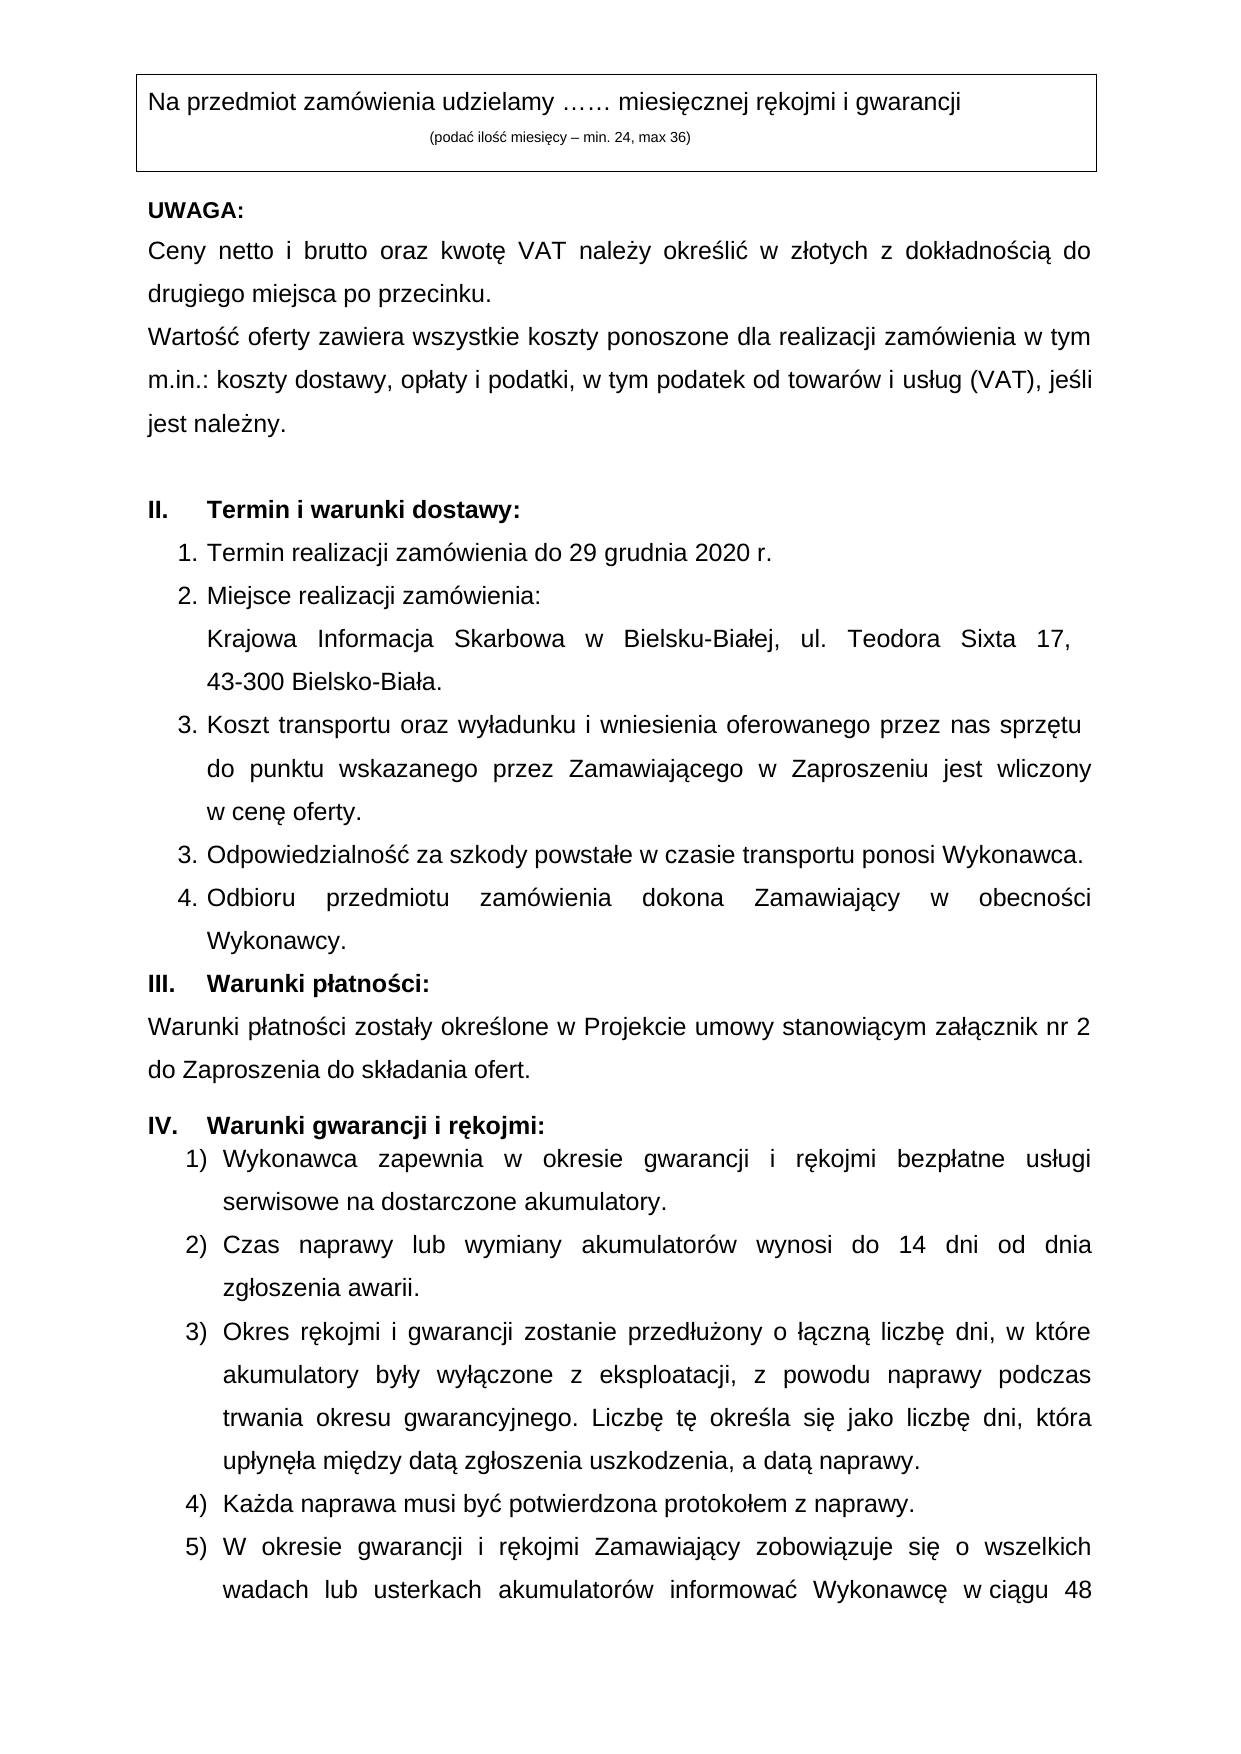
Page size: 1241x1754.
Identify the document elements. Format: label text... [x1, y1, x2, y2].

list Warunki gwarancji i rękojmi: [148, 1111, 1093, 1140]
table_header Na przedmiot zamówienia udzielamy …… miesięcznej rękojmi i gwarancji (podać ilość miesięcy – min. 24, max 36) [137, 75, 1096, 171]
list Warunki płatności: [148, 969, 1087, 998]
list Okres rękojmi i gwarancji zostanie przedłużony o łączną liczbę dni, w które akumulatory były wyłączone z eksploatacji, z powodu naprawy podczas trwania okresu gwarancyjnego. Liczbę tę określa się jako liczbę dni, która upłynęła między datą zgłoszenia uszkodzenia, a datą naprawy. [185, 1317, 1093, 1475]
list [185, 1532, 1093, 1604]
list Miejsce realizacji zamówienia: [177, 581, 1093, 610]
list UWAGA: [148, 197, 1093, 223]
list Termin i warunki dostawy: [148, 495, 1093, 523]
list Termin realizacji zamówienia do 29 grudnia 2020 r. [177, 538, 1093, 567]
text Warunki płatności zostały określone w Projekcie umowy stanowiącym załącznik nr 2 do Zaproszenia do składania ofert. [148, 1012, 1093, 1084]
list Czas naprawy lub wymiany akumulatorów wynosi do 14 dni od dnia zgłoszenia awarii. [185, 1230, 1093, 1302]
list Koszt transportu oraz wyładunku i wniesienia oferowanego przez nas sprzętu do punktu wskazanego przez Zamawiającego w Zaproszeniu jest wliczony w cenę oferty. [177, 710, 1093, 825]
list Wykonawca zapewnia w okresie gwarancji i rękojmi bezpłatne usługi serwisowe na dostarczone akumulatory. [185, 1144, 1093, 1216]
list Odbioru przedmiotu zamówienia dokona Zamawiający w obecności Wykonawcy. [177, 883, 1093, 955]
list Krajowa Informacja Skarbowa w Bielsku-Białej, ul. Teodora Sixta 17, 43-300 Bielsko-Biała. [207, 624, 1093, 696]
text Wartość oferty zawiera wszystkie koszty ponoszone dla realizacji zamówienia w tym m.in.: koszty dostawy, opłaty i podatki, w tym podatek od towarów i usług (VAT), jeśli jest należny. [148, 322, 1093, 437]
list Odpowiedzialność za szkody powstałe w czasie transportu ponosi Wykonawca. [177, 840, 1093, 868]
list Każda naprawa musi być potwierdzona protokołem z naprawy. [185, 1489, 1093, 1518]
list Ceny netto i brutto oraz kwotę VAT należy określić w złotych z dokładnością do drugiego miejsca po przecinku. [148, 236, 1093, 308]
